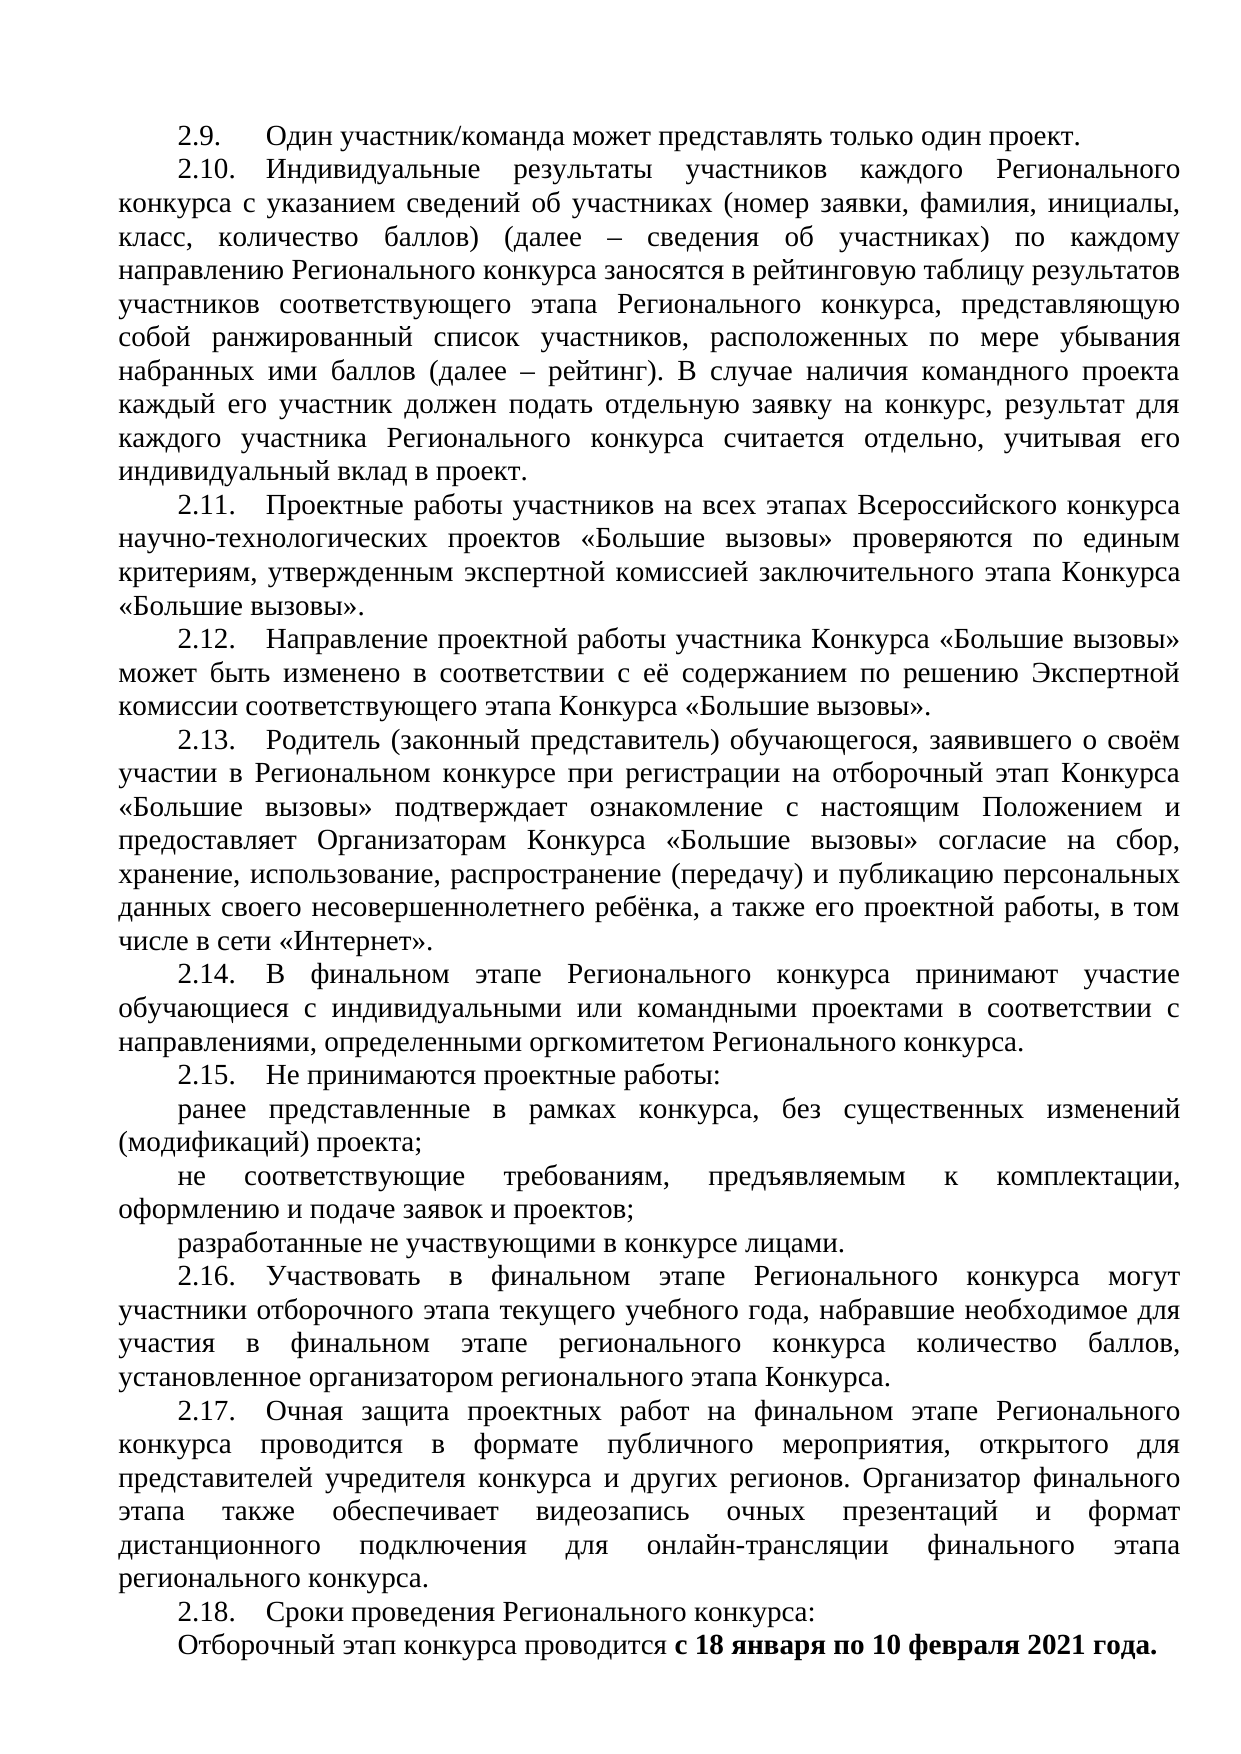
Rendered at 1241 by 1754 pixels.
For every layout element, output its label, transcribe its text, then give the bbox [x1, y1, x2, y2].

list Сроки проведения Регионального конкурса: [118, 1594, 1181, 1627]
list Участвовать в финальном этапе Регионального конкурса могут участники отборочного этапа текущего учебного года, набравшие необходимое для участия в финальном этапе регионального конкурса количество баллов, установленное организатором регионального этапа Конкурса. [118, 1258, 1181, 1393]
text Отборочный этап конкурса проводится с 18 января по 10 февраля 2021 года. [177, 1627, 1181, 1661]
list Один участник/команда может представлять только один проект. [118, 118, 1181, 152]
text не соответствующие требованиям, предъявляемым к комплектации, оформлению и подаче заявок и проектов; [118, 1158, 1181, 1225]
text разработанные не участвующими в конкурсе лицами. [118, 1225, 1181, 1258]
list Проектные работы участников на всех этапах Всероссийского конкурса научно-технологических проектов «Большие вызовы» проверяются по единым критериям, утвержденным экспертной комиссией заключительного этапа Конкурса «Большие вызовы». [118, 487, 1181, 621]
text ранее представленные в рамках конкурса, без существенных изменений (модификаций) проекта; [118, 1091, 1181, 1158]
list Не принимаются проектные работы: [118, 1057, 1181, 1091]
list В финальном этапе Регионального конкурса принимают участие обучающиеся с индивидуальными или командными проектами в соответствии с направлениями, определенными оргкомитетом Регионального конкурса. [118, 957, 1181, 1057]
list Направление проектной работы участника Конкурса «Большие вызовы» может быть изменено в соответствии с её содержанием по решению Экспертной комиссии соответствующего этапа Конкурса «Большие вызовы». [118, 621, 1181, 722]
list Индивидуальные результаты участников каждого Регионального конкурса с указанием сведений об участниках (номер заявки, фамилия, инициалы, класс, количество баллов) (далее – сведения об участниках) по каждому направлению Регионального конкурса заносятся в рейтинговую таблицу результатов участников соответствующего этапа Регионального конкурса, представляющую собой ранжированный список участников, расположенных по мере убывания набранных ими баллов (далее – рейтинг). В случае наличия командного проекта каждый его участник должен подать отдельную заявку на конкурс, результат для каждого участника Регионального конкурса считается отдельно, учитывая его индивидуальный вклад в проект. [118, 152, 1181, 487]
list Очная защита проектных работ на финальном этапе Регионального конкурса проводится в формате публичного мероприятия, открытого для представителей учредителя конкурса и других регионов. Организатор финального этапа также обеспечивает видеозапись очных презентаций и формат дистанционного подключения для онлайн-трансляции финального этапа регионального конкурса. [118, 1393, 1181, 1594]
list Родитель (законный представитель) обучающегося, заявившего о своём участии в Региональном конкурсе при регистрации на отборочный этап Конкурса «Большие вызовы» подтверждает ознакомление с настоящим Положением и предоставляет Организаторам Конкурса «Большие вызовы» согласие на сбор, хранение, использование, распространение (передачу) и публикацию персональных данных своего несовершеннолетнего ребёнка, а также его проектной работы, в том числе в сети «Интернет». [118, 722, 1181, 957]
